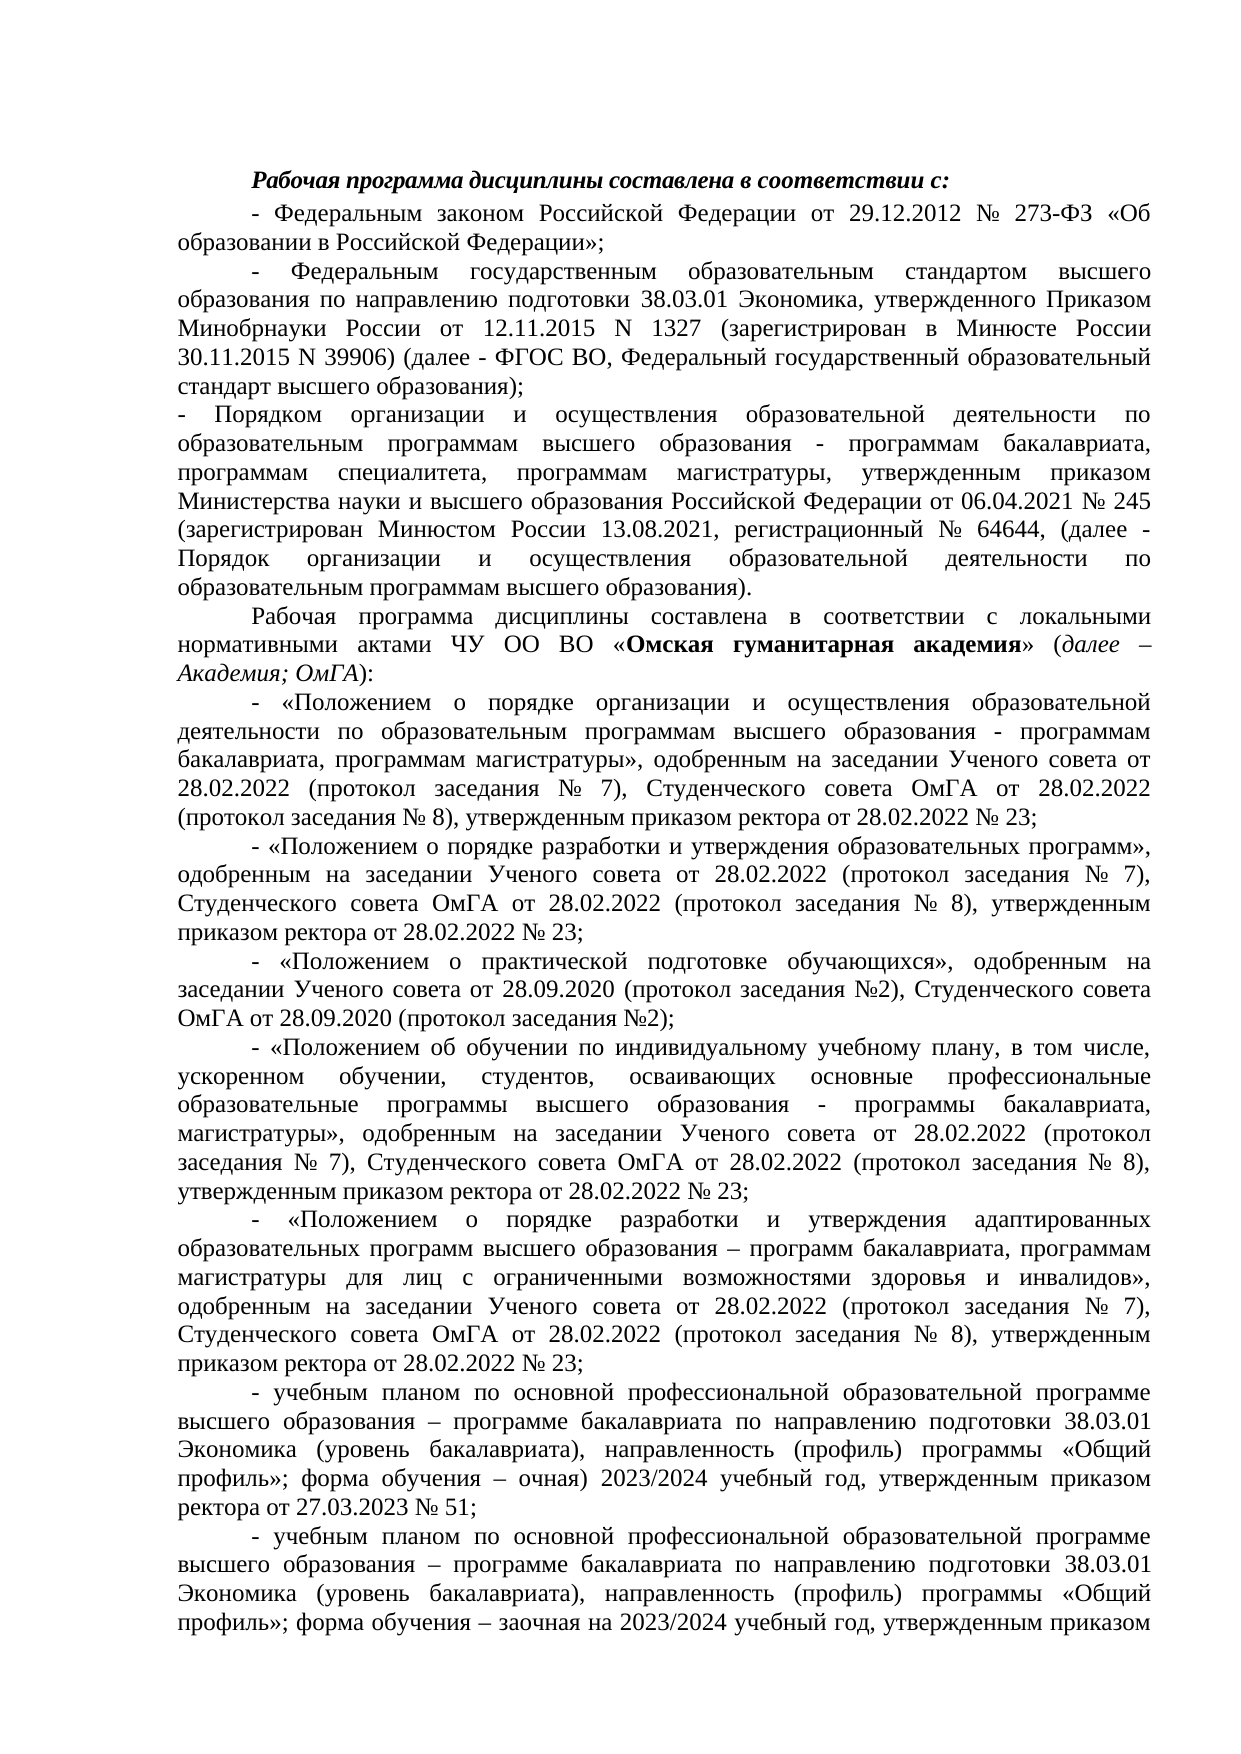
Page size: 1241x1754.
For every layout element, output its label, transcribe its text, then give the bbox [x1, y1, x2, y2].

text - «Положением о порядке разработки и утверждения образовательных программ», одобренным на заседании Ученого совета от 28.02.2022 (протокол заседания № 7), Студенческого совета ОмГА от 28.02.2022 (протокол заседания № 8), утвержденным приказом ректора от 28.02.2022 № 23; [177, 831, 1152, 946]
text - «Положением об обучении по индивидуальному учебному плану, в том числе, ускоренном обучении, студентов, осваивающих основные профессиональные образовательные программы высшего образования - программы бакалавриата, магистратуры», одобренным на заседании Ученого совета от 28.02.2022 (протокол заседания № 7), Студенческого совета ОмГА от 28.02.2022 (протокол заседания № 8), утвержденным приказом ректора от 28.02.2022 № 23; [177, 1032, 1152, 1204]
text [177, 1521, 1152, 1636]
text - «Положением о порядке организации и осуществления образовательной деятельности по образовательным программам высшего образования - программам бакалавриата, программам магистратуры», одобренным на заседании Ученого совета от 28.02.2022 (протокол заседания № 7), Студенческого совета ОмГА от 28.02.2022 (протокол заседания № 8), утвержденным приказом ректора от 28.02.2022 № 23; [177, 687, 1152, 831]
text Рабочая программа дисциплины составлена в соответствии с: [177, 165, 1152, 194]
text - учебным планом по основной профессиональной образовательной программе высшего образования – программе бакалавриата по направлению подготовки 38.03.01 Экономика (уровень бакалавриата), направленность (профиль) программы «Общий профиль»; форма обучения – очная) 2023/2024 учебный год, утвержденным приказом ректора от 27.03.2023 № 51; [177, 1377, 1152, 1521]
text Рабочая программа дисциплины составлена в соответствии с локальными нормативными актами ЧУ ОО ВО «Омская гуманитарная академия» (далее – Академия; ОмГА): [177, 601, 1152, 687]
text - Федеральным законом Российской Федерации от 29.12.2012 № 273-ФЗ «Об образовании в Российской Федерации»; [177, 198, 1152, 256]
text - «Положением о порядке разработки и утверждения адаптированных образовательных программ высшего образования – программ бакалавриата, программам магистратуры для лиц с ограниченными возможностями здоровья и инвалидов», одобренным на заседании Ученого совета от 28.02.2022 (протокол заседания № 7), Студенческого совета ОмГА от 28.02.2022 (протокол заседания № 8), утвержденным приказом ректора от 28.02.2022 № 23; [177, 1204, 1152, 1377]
text - Порядком организации и осуществления образовательной деятельности по образовательным программам высшего образования - программам бакалавриата, программам специалитета, программам магистратуры, утвержденным приказом Министерства науки и высшего образования Российской Федерации от 06.04.2021 № 245 (зарегистрирован Минюстом России 13.08.2021, регистрационный № 64644, (далее - Порядок организации и осуществления образовательной деятельности по образовательным программам высшего образования). [177, 399, 1152, 601]
text - Федеральным государственным образовательным стандартом высшего образования по направлению подготовки 38.03.01 Экономика, утвержденного Приказом Минобрнауки России от 12.11.2015 N 1327 (зарегистрирован в Минюсте России 30.11.2015 N 39906) (далее - ФГОС ВО, Федеральный государственный образовательный стандарт высшего образования); [177, 256, 1152, 399]
text - «Положением о практической подготовке обучающихся», одобренным на заседании Ученого совета от 28.09.2020 (протокол заседания №2), Студенческого совета ОмГА от 28.09.2020 (протокол заседания №2); [177, 946, 1152, 1032]
